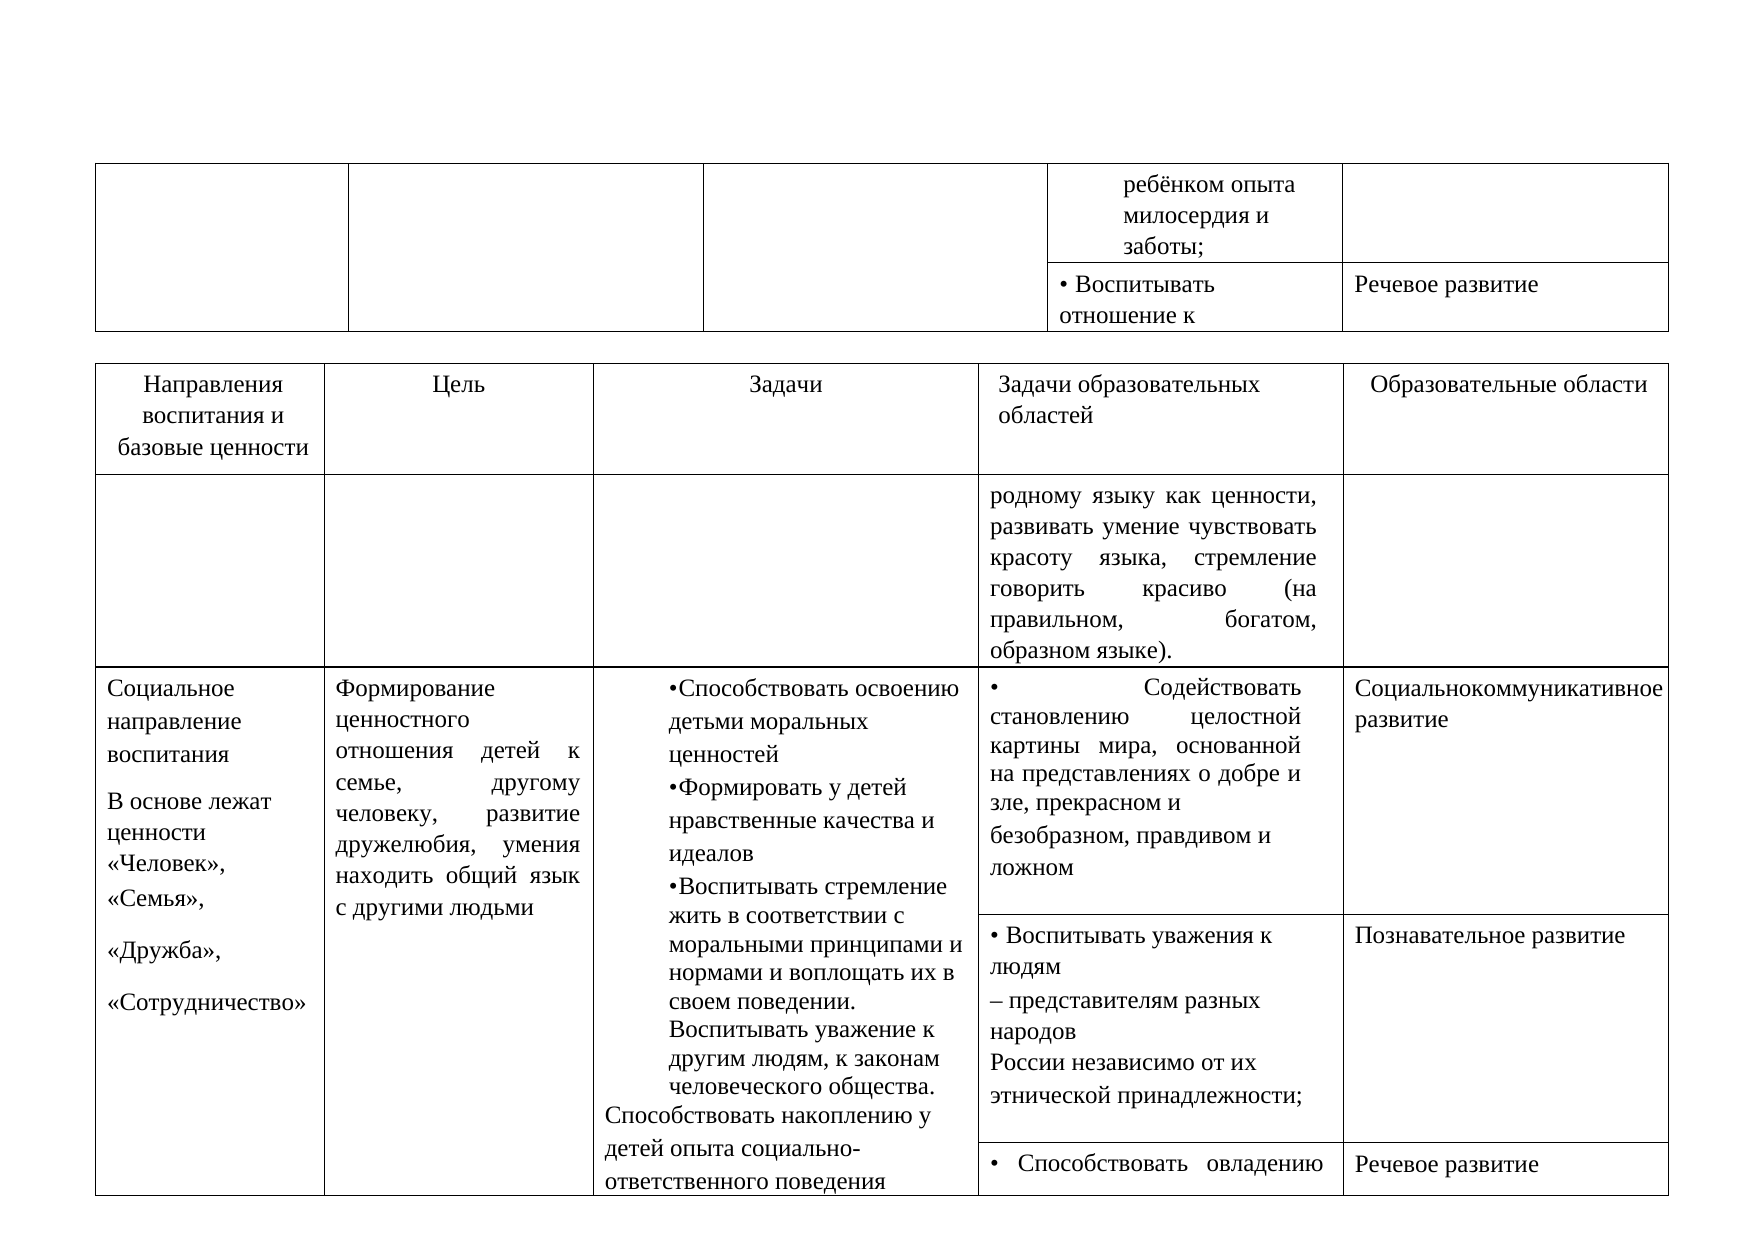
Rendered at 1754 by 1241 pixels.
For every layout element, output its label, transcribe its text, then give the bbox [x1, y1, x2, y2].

table_cell [594, 475, 978, 666]
table_cell [325, 475, 593, 666]
table_cell Социальное направление воспитания В основе лежат ценности «Человек», «Семья», «Дружба», «Сотрудничество» [96, 668, 324, 1195]
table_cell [1048, 164, 1342, 262]
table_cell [96, 164, 348, 331]
table_cell [1344, 475, 1668, 666]
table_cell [979, 1143, 1343, 1195]
table_cell родному языку как ценности, развивать умение чувствовать красоту языка, стремление говорить красиво (на правильном, богатом, образном языке). [979, 475, 1343, 666]
table_cell Формирование ценностного отношения детей к семье, другому человеку, развитие дружелюбия, умения находить общий язык с другими людьми [325, 668, 593, 1195]
table_header Образовательные области [1344, 364, 1668, 474]
table_cell Речевое развитие [1344, 1143, 1668, 1195]
table_header Задачи образовательных областей [979, 364, 1343, 474]
table_cell Способствовать освоению детьми моральных ценностей Формировать у детей нравственные качества и идеалов Воспитывать стремление жить в соответствии с моральными принципами и нормами и воплощать их в своем поведении. Воспитывать уважение к другим людям, к законам человеческого общества. Способствовать накоплению у детей опыта социально-ответственного поведения Развивать нравственные представления, формировать навыки культурного поведения [594, 668, 978, 1195]
table_header Направления воспитания и базовые ценности [96, 364, 324, 474]
table_cell Социальнокоммуникативное развитие [1344, 668, 1668, 914]
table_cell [1343, 164, 1668, 262]
table_header Задачи [594, 364, 978, 474]
table_header Цель [325, 364, 593, 474]
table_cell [704, 164, 1047, 331]
table_cell • Воспитывать уважения к людям – представителям разных народов России независимо от их этнической принадлежности; [979, 915, 1343, 1142]
table_cell • Содействовать становлению целостной картины мира, основанной на представлениях о добре и зле, прекрасном и безобразном, правдивом и ложном [979, 668, 1343, 914]
table_cell Речевое развитие [1343, 263, 1668, 331]
table_cell [96, 475, 324, 666]
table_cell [349, 164, 703, 331]
table_cell Познавательное развитие [1344, 915, 1668, 1142]
table_cell • Воспитывать отношение к [1048, 263, 1342, 331]
